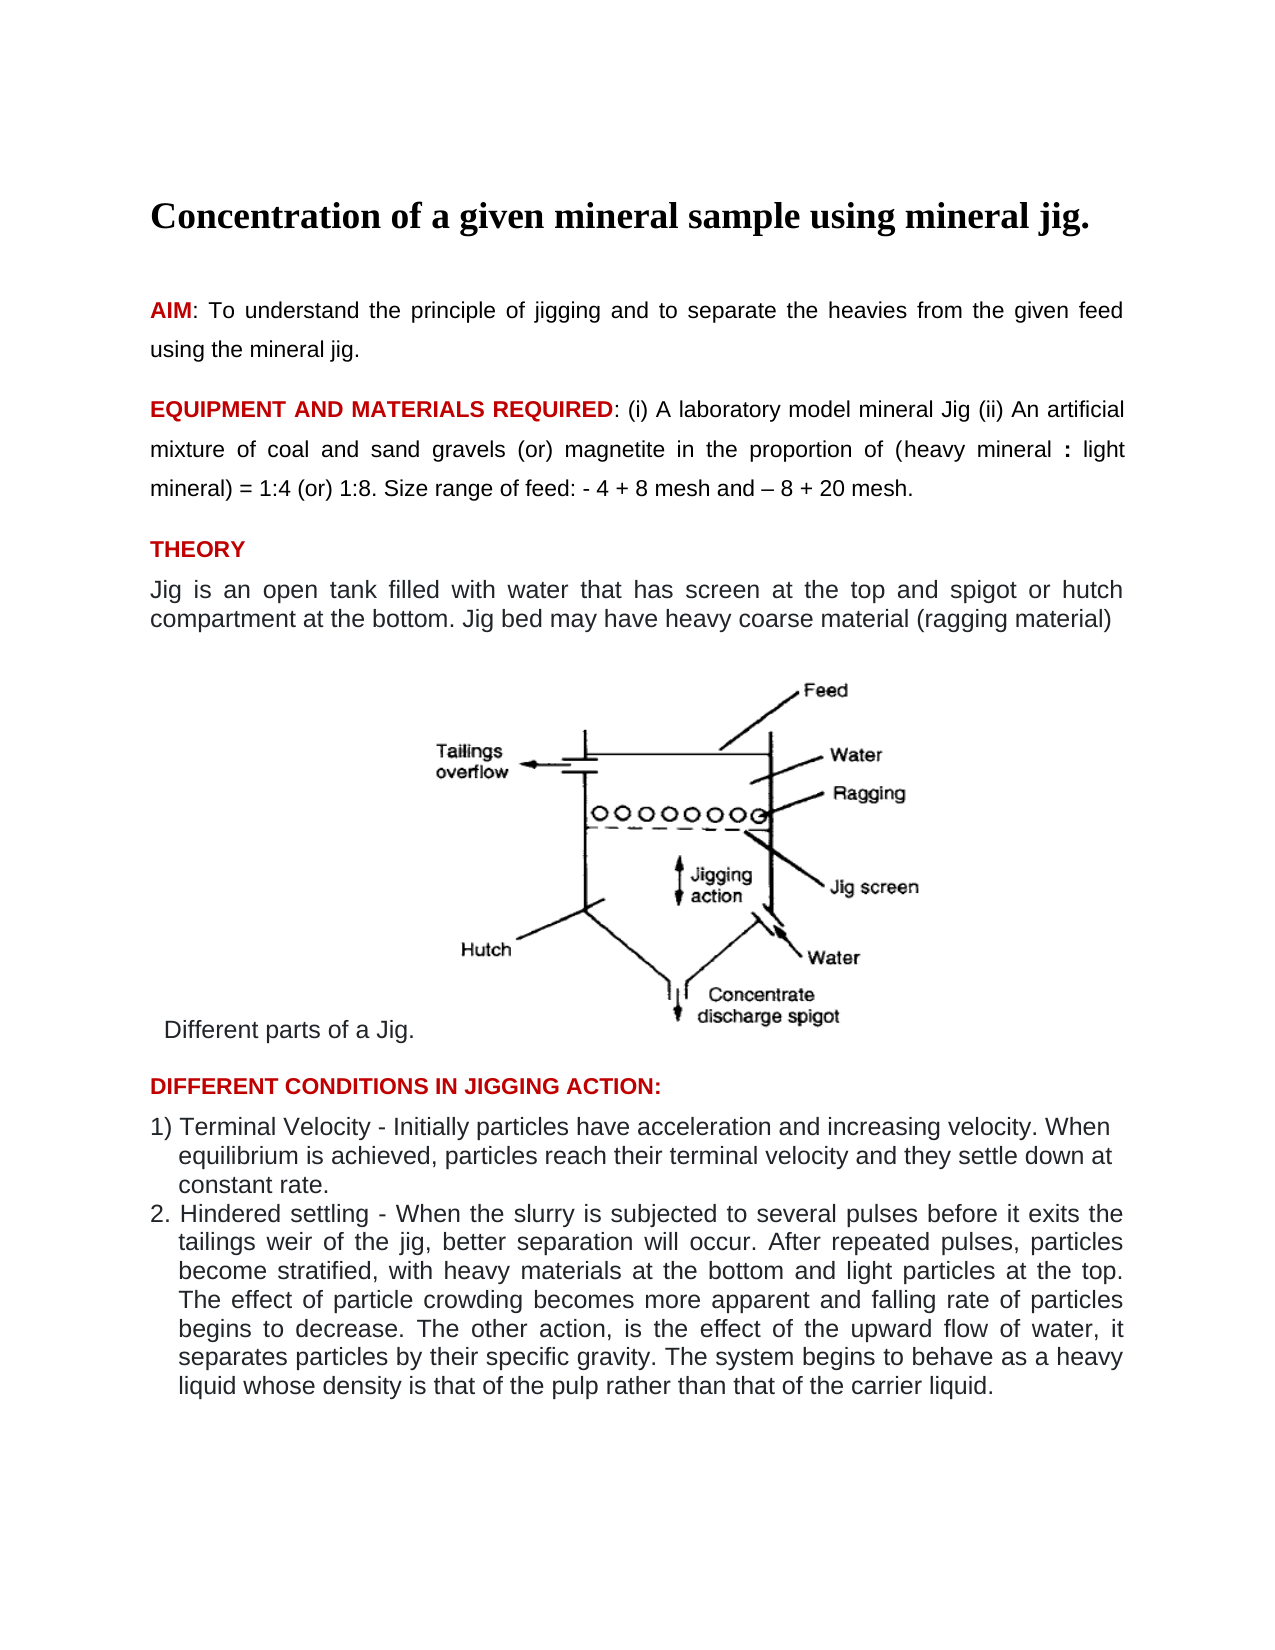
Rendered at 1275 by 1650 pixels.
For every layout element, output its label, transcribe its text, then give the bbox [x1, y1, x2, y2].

text Concentration of a given mineral sample using mineral jig. [150, 193, 1125, 236]
text Jig is an open tank filled with water that has screen at the top and spigot or hutch compartment at the bottom. Jig bed may have heavy coarse material (ragging material) [150, 575, 1125, 633]
text 2. Hindered settling - When the slurry is subjected to several pulses before it exits the tailings weir of the jig, better separation will occur. After repeated pulses, particles become stratified, with heavy materials at the bottom and light particles at the top. The effect of particle crowding becomes more apparent and falling rate of particles begins to decrease. The other action, is the effect of the upward flow of water, it separates particles by their specific gravity. The system begins to behave as a heavy liquid whose density is that of the pulp rather than that of the carrier liquid. [150, 1199, 1125, 1400]
text 1) Terminal Velocity - Initially particles have acceleration and increasing velocity. When equilibrium is achieved, particles reach their terminal velocity and they settle down at constant rate. [150, 1112, 1125, 1199]
text EQUIPMENT AND MATERIALS REQUIRED: (i) A laboratory model mineral Jig (ii) An artificial mixture of coal and sand gravels (or) magnetite in the proportion of (heavy mineral : light mineral) = 1:4 (or) 1:8. Size range of feed: - 4 + 8 mesh and – 8 + 20 mesh. [150, 396, 1125, 502]
text THEORY [150, 536, 1125, 562]
text AIM: To understand the principle of jigging and to separate the heavies from the given feed using the mineral jig. [150, 297, 1125, 362]
text DIFFERENT CONDITIONS IN JIGGING ACTION: [150, 1073, 1125, 1099]
picture [429, 661, 921, 1039]
